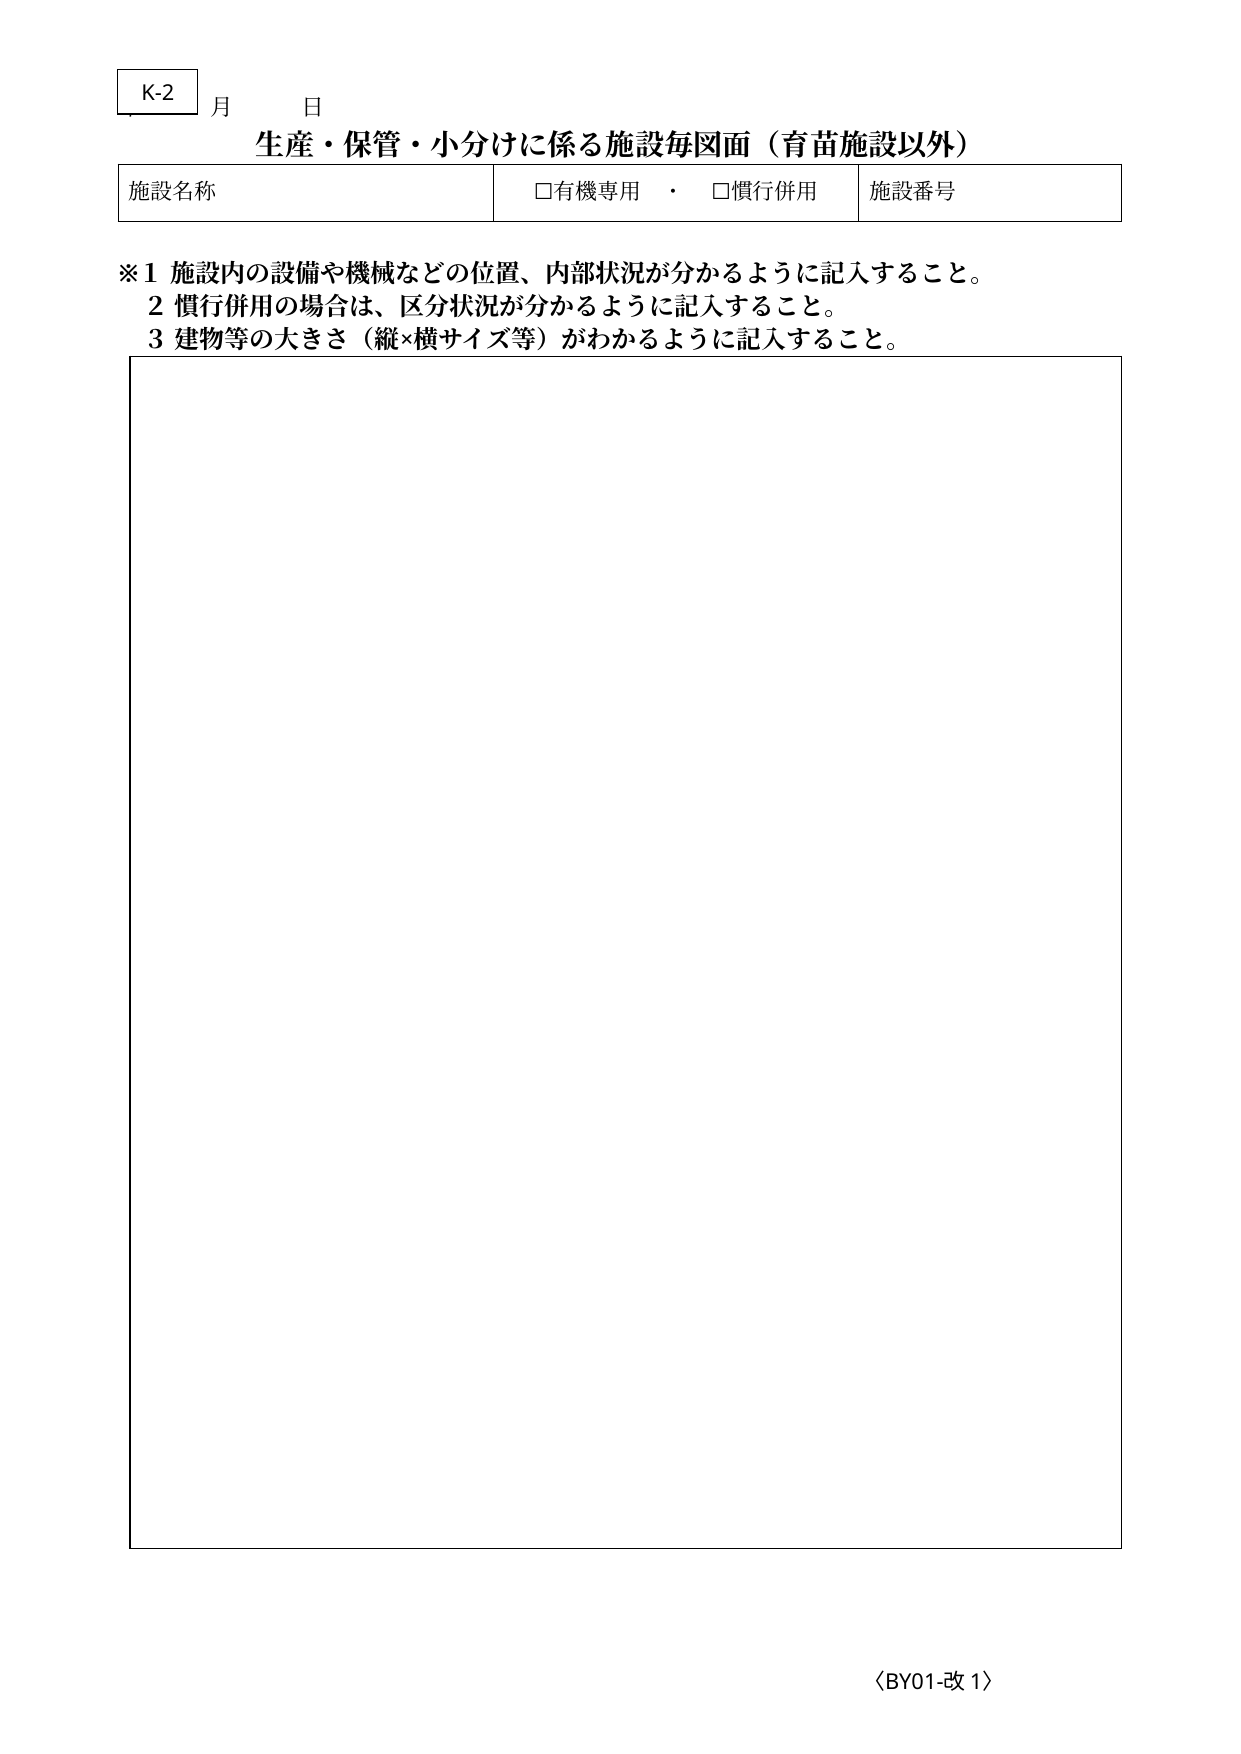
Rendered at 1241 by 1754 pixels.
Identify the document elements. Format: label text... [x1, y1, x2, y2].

text ２ 慣行併用の場合は、区分状況が分かるように記入すること。 [118, 289, 1122, 322]
text ３ 建物等の大きさ（縦×横サイズ等）がわかるように記入すること。 [118, 322, 1122, 356]
table_header [131, 357, 1121, 1548]
table_header 施設名称 [119, 165, 493, 221]
subtitle 生産・保管・小分けに係る施設毎図面（育苗施設以外） [118, 122, 1122, 163]
table_header 施設番号 [859, 165, 1121, 221]
text ※１ 施設内の設備や機械などの位置、内部状況が分かるように記入すること。 [118, 256, 1122, 289]
table_header 有機専用 ・ 慣行併用 [494, 165, 858, 221]
